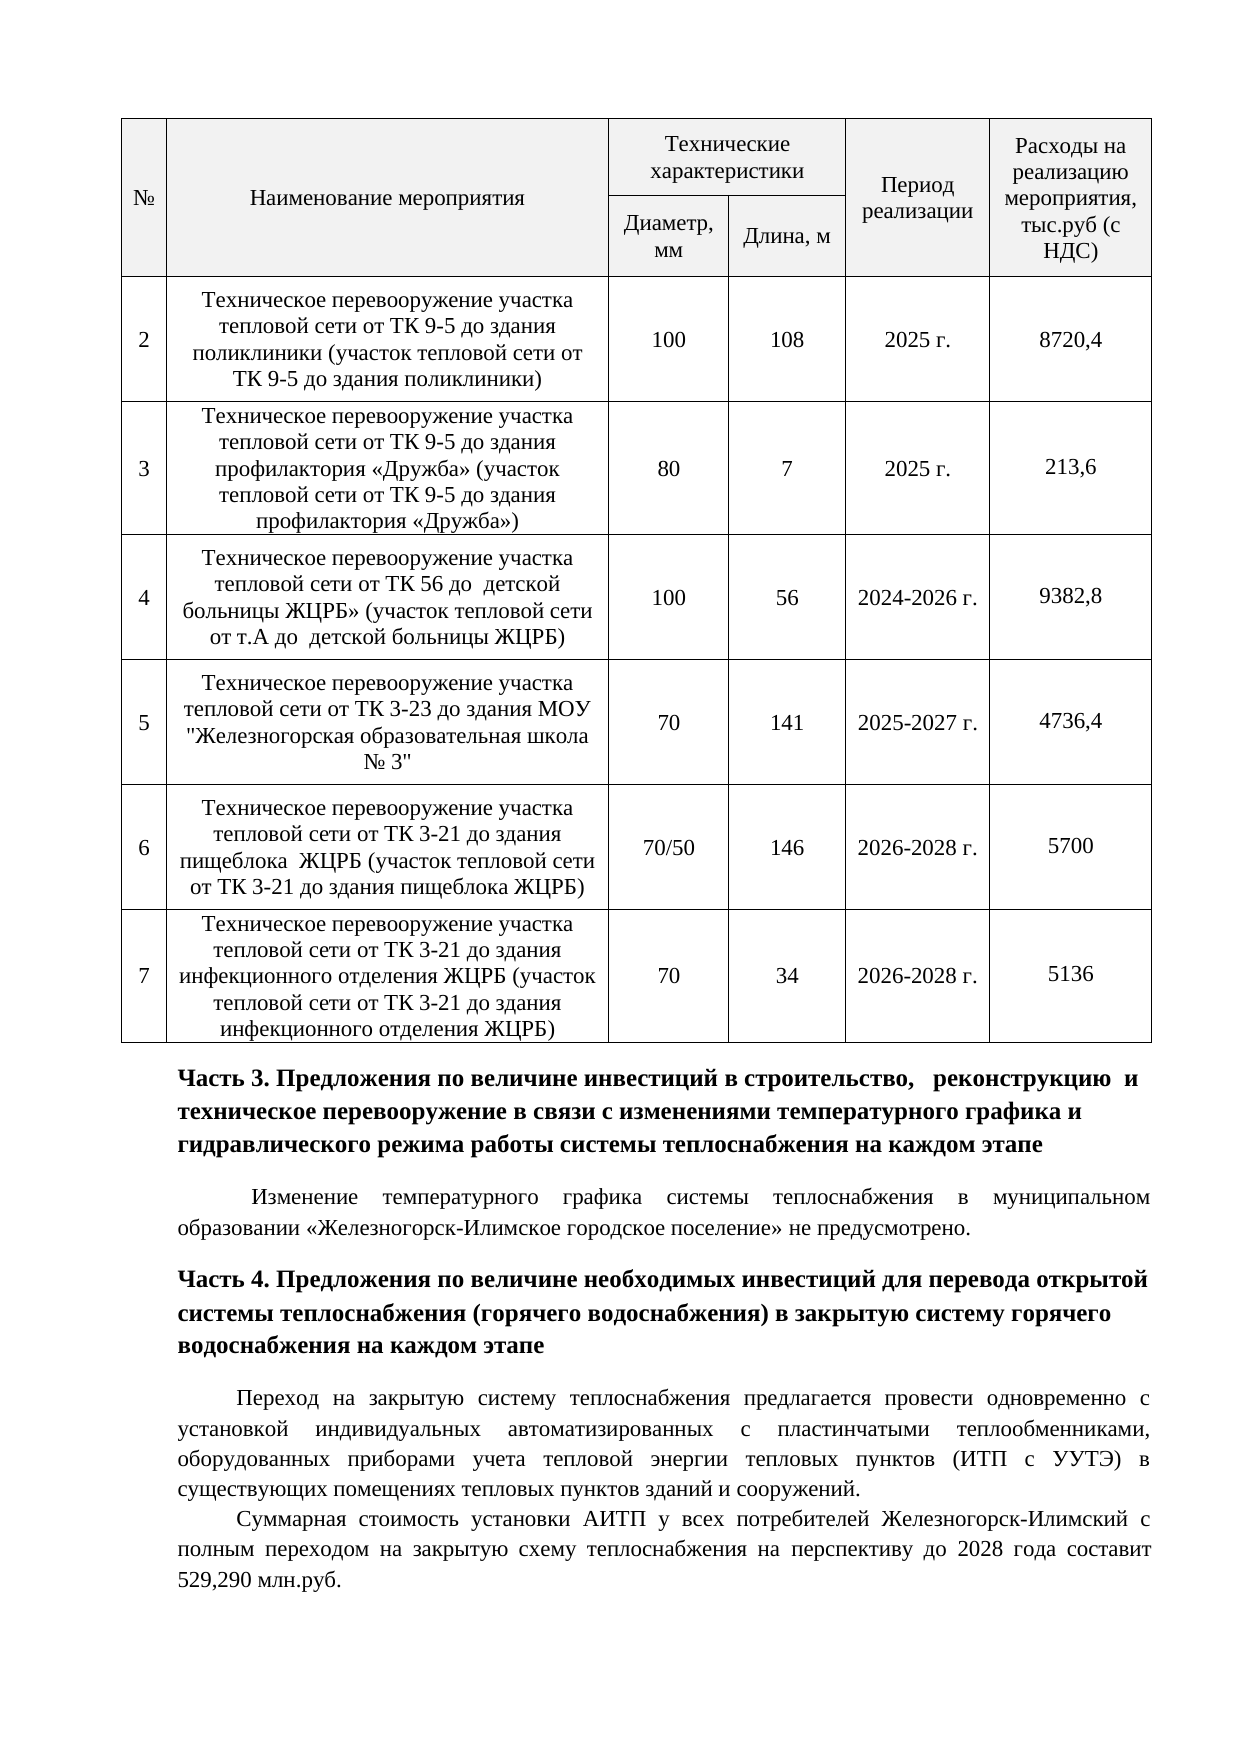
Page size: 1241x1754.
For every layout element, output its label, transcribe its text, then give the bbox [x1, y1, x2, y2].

table_cell 5700 [990, 785, 1151, 909]
table_cell 34 [729, 910, 845, 1042]
table_cell Диаметр, мм [609, 196, 728, 276]
table_cell 4736,4 [990, 660, 1151, 784]
table_cell 2024-2026 г. [846, 535, 989, 659]
table_cell 100 [609, 535, 728, 659]
text Изменение температурного графика системы теплоснабжения в муниципальном образовании «Железногорск-Илимское городское поселение» не предусмотрено. [177, 1183, 1152, 1240]
table_header Технические характеристики [609, 119, 845, 195]
table_cell 2025 г. [846, 277, 989, 401]
table_cell Техническое перевооружение участка тепловой сети от ТК 3-21 до здания пищеблока ЖЦРБ (участок тепловой сети от ТК 3-21 до здания пищеблока ЖЦРБ) [167, 785, 608, 909]
table_cell 8720,4 [990, 277, 1151, 401]
table_cell 56 [729, 535, 845, 659]
text Суммарная стоимость установки АИТП у всех потребителей Железногорск-Илимский с полным переходом на закрытую схему теплоснабжения на перспективу до 2028 года составит 529,290 млн.руб. [177, 1505, 1152, 1592]
table_cell 70 [609, 660, 728, 784]
table_cell 100 [609, 277, 728, 401]
table_cell 9382,8 [990, 535, 1151, 659]
table_cell 70 [609, 910, 728, 1042]
table_cell 7 [729, 402, 845, 534]
table_cell 2025 г. [846, 402, 989, 534]
subtitle Часть 3. Предложения по величине инвестиций в строительство, реконструкцию и техническое перевооружение в связи с изменениями температурного графика и гидравлического режима работы системы теплоснабжения на каждом этапе [177, 1063, 1152, 1158]
table_cell 70/50 [609, 785, 728, 909]
table_cell 2026-2028 г. [846, 785, 989, 909]
table_cell 4 [122, 535, 166, 659]
table_cell 5136 [990, 910, 1151, 1042]
table_cell Техническое перевооружение участка тепловой сети от ТК 56 до детской больницы ЖЦРБ» (участок тепловой сети от т.А до детской больницы ЖЦРБ) [167, 535, 608, 659]
table_cell Длина, м [729, 196, 845, 276]
table_cell 146 [729, 785, 845, 909]
table_cell 2 [122, 277, 166, 401]
table_header Период реализации [846, 119, 989, 276]
table_cell Техническое перевооружение участка тепловой сети от ТК 3-23 до здания МОУ "Железногорская образовательная школа № 3" [167, 660, 608, 784]
subtitle Часть 4. Предложения по величине необходимых инвестиций для перевода открытой системы теплоснабжения (горячего водоснабжения) в закрытую систему горячего водоснабжения на каждом этапе [177, 1264, 1152, 1359]
table_cell 3 [122, 402, 166, 534]
table_cell 141 [729, 660, 845, 784]
table_cell 2026-2028 г. [846, 910, 989, 1042]
table_cell 5 [122, 660, 166, 784]
table_header Наименование мероприятия [167, 119, 608, 276]
table_cell Техническое перевооружение участка тепловой сети от ТК 9-5 до здания профилактория «Дружба» (участок тепловой сети от ТК 9-5 до здания профилактория «Дружба») [167, 402, 608, 534]
table_header Расходы на реализацию мероприятия, тыс.руб (с НДС) [990, 119, 1151, 276]
table_cell 80 [609, 402, 728, 534]
table_cell 213,6 [990, 402, 1151, 534]
table_cell 7 [122, 910, 166, 1042]
table_cell Техническое перевооружение участка тепловой сети от ТК 3-21 до здания инфекционного отделения ЖЦРБ (участок тепловой сети от ТК 3-21 до здания инфекционного отделения ЖЦРБ) [167, 910, 608, 1042]
table_cell 6 [122, 785, 166, 909]
table_cell 2025-2027 г. [846, 660, 989, 784]
text Переход на закрытую систему теплоснабжения предлагается провести одновременно с установкой индивидуальных автоматизированных с пластинчатыми теплообменниками, оборудованных приборами учета тепловой энергии тепловых пунктов (ИТП с УУТЭ) в существующих помещениях тепловых пунктов зданий и сооружений. [177, 1384, 1152, 1501]
table_header № [122, 119, 166, 276]
table_cell 108 [729, 277, 845, 401]
table_cell Техническое перевооружение участка тепловой сети от ТК 9-5 до здания поликлиники (участок тепловой сети от ТК 9-5 до здания поликлиники) [167, 277, 608, 401]
